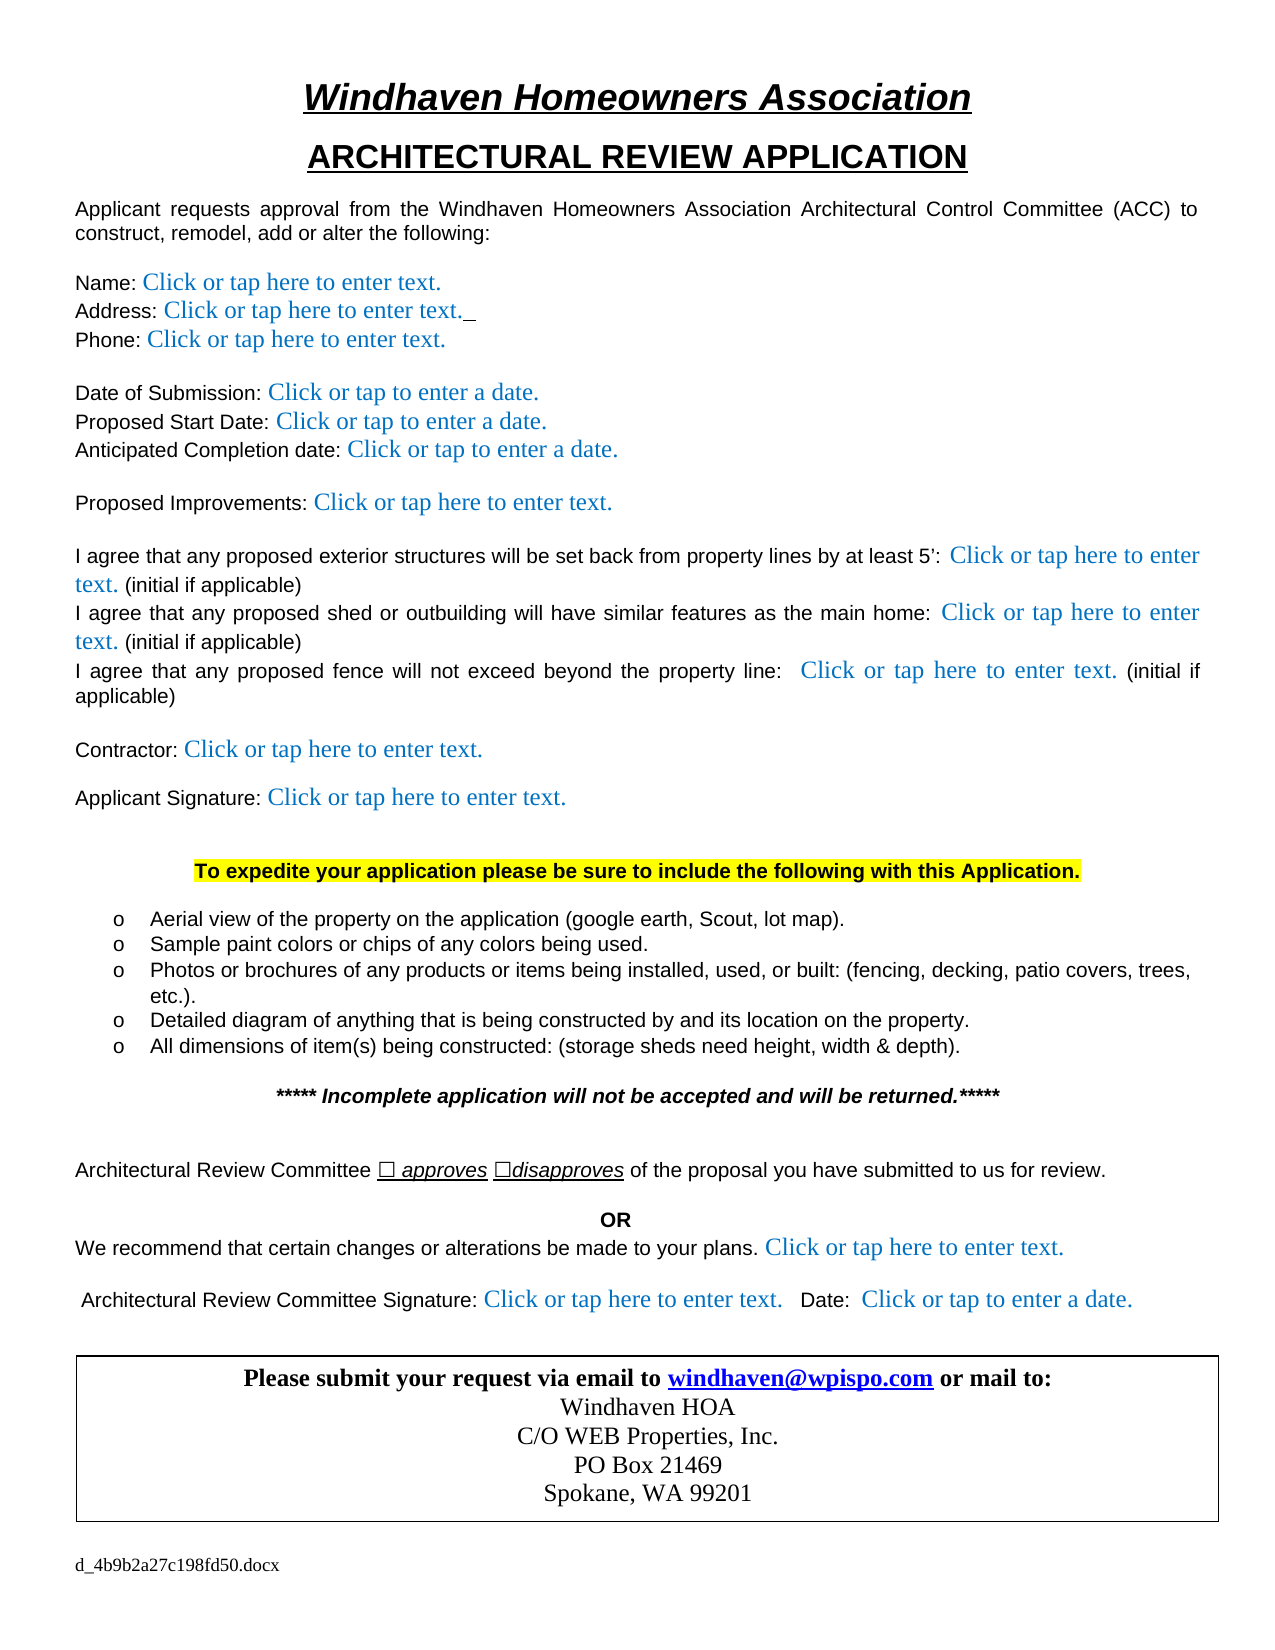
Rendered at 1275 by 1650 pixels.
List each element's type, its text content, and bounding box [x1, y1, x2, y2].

text Address [75, 296, 1200, 324]
title Windhaven Homeowners Association [75, 75, 1200, 118]
text We recommend that certain changes or alterations be made to your plans. [75, 1232, 1200, 1261]
text Anticipated Completion date: [75, 434, 1200, 463]
list All dimensions of item(s) being constructed: (storage sheds need height, width & depth). [112, 1034, 1200, 1059]
text To expedite your application please be sure to include the following with this Application. [75, 858, 1200, 882]
text Proposed Improvements: [75, 487, 1200, 516]
text Applicant Signature: [75, 782, 1200, 811]
text I agree that any proposed shed or outbuilding will have similar features as the main home: (initial if applicable) [75, 597, 1200, 655]
text Phone: [75, 324, 1200, 353]
list Sample paint colors or chips of any colors being used. [112, 932, 1200, 958]
list Detailed diagram of anything that is being constructed by and its location on the property. [112, 1008, 1200, 1034]
text Applicant requests approval from the Windhaven Homeowners Association Architectural Control Committee (ACC) to construct, remodel, add or alter the following: [75, 197, 1200, 245]
text Date of Submission [75, 377, 1200, 406]
text Proposed Start Date: [75, 406, 1200, 434]
text Architectural Review Committee Signature: Date: [75, 1284, 1200, 1313]
text ***** Incomplete application will not be accepted and will be returned.***** [75, 1083, 1200, 1107]
text OR [600, 1208, 1200, 1232]
list Photos or brochures of any products or items being installed, used, or built: (fencing, decking, patio covers, trees, etc.). [112, 958, 1200, 1008]
text ARCHITECTURAL REVIEW APPLICATION [75, 137, 1200, 176]
list Aerial view of the property on the application (google earth, Scout, lot map). [112, 906, 1200, 932]
text Contractor: [75, 734, 1200, 763]
text Architectural Review Committee approves disapproves of the proposal you have submitted to us for review. [75, 1155, 1200, 1184]
text Name: [75, 267, 1200, 296]
text I agree that any proposed fence will not exceed beyond the property line: (initial if applicable) [75, 655, 1200, 708]
text I agree that any proposed exterior structures will be set back from property lines by at least 5’: (initial if applicable) [75, 540, 1200, 597]
